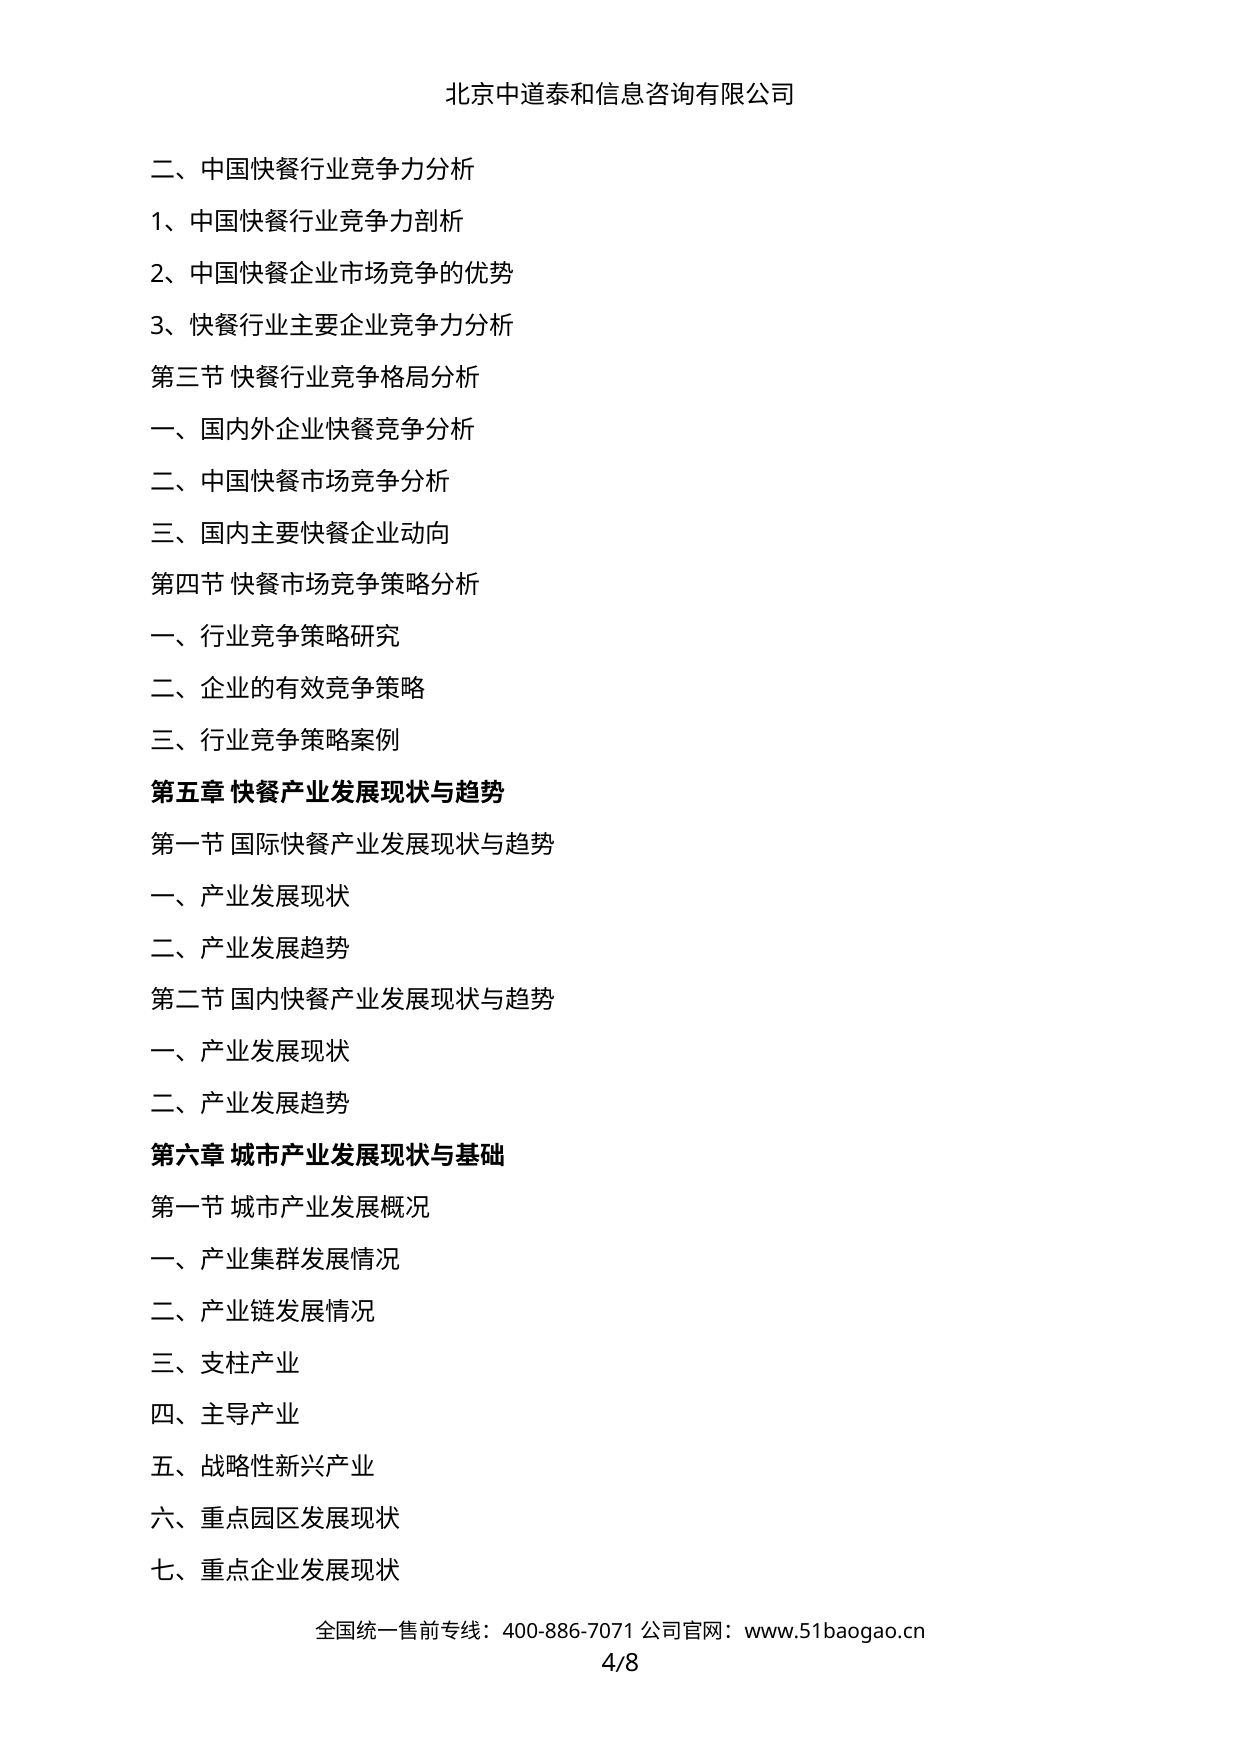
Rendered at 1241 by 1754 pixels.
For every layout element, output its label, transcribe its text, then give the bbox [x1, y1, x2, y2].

text 一、产业发展现状 [150, 1032, 1090, 1068]
text 三、支柱产业 [150, 1343, 1090, 1379]
text 二、企业的有效竞争策略 [150, 669, 1090, 705]
text 第六章 城市产业发展现状与基础 [150, 1136, 1090, 1172]
text 第二节 国内快餐产业发展现状与趋势 [150, 980, 1090, 1016]
text 第一节 国际快餐产业发展现状与趋势 [150, 824, 1090, 861]
text 一、产业发展现状 [150, 876, 1090, 912]
text 二、中国快餐行业竞争力分析 [150, 150, 1090, 186]
text 1、中国快餐行业竞争力剖析 [150, 202, 1090, 238]
text 三、国内主要快餐企业动向 [150, 513, 1090, 549]
text 一、国内外企业快餐竞争分析 [150, 409, 1090, 446]
text 六、重点园区发展现状 [150, 1499, 1090, 1535]
text 四、主导产业 [150, 1395, 1090, 1431]
text 一、行业竞争策略研究 [150, 617, 1090, 653]
text 一、产业集群发展情况 [150, 1239, 1090, 1276]
text 二、中国快餐市场竞争分析 [150, 461, 1090, 497]
text 七、重点企业发展现状 [150, 1551, 1090, 1587]
text 2、中国快餐企业市场竞争的优势 [150, 254, 1090, 290]
text 五、战略性新兴产业 [150, 1447, 1090, 1483]
text 二、产业发展趋势 [150, 1084, 1090, 1120]
text 第五章 快餐产业发展现状与趋势 [150, 772, 1090, 809]
text 三、行业竞争策略案例 [150, 721, 1090, 757]
text 第一节 城市产业发展概况 [150, 1187, 1090, 1224]
text 二、产业链发展情况 [150, 1291, 1090, 1327]
text 3、快餐行业主要企业竞争力分析 [150, 306, 1090, 342]
text 第四节 快餐市场竞争策略分析 [150, 565, 1090, 601]
text 二、产业发展趋势 [150, 928, 1090, 964]
text 第三节 快餐行业竞争格局分析 [150, 357, 1090, 394]
